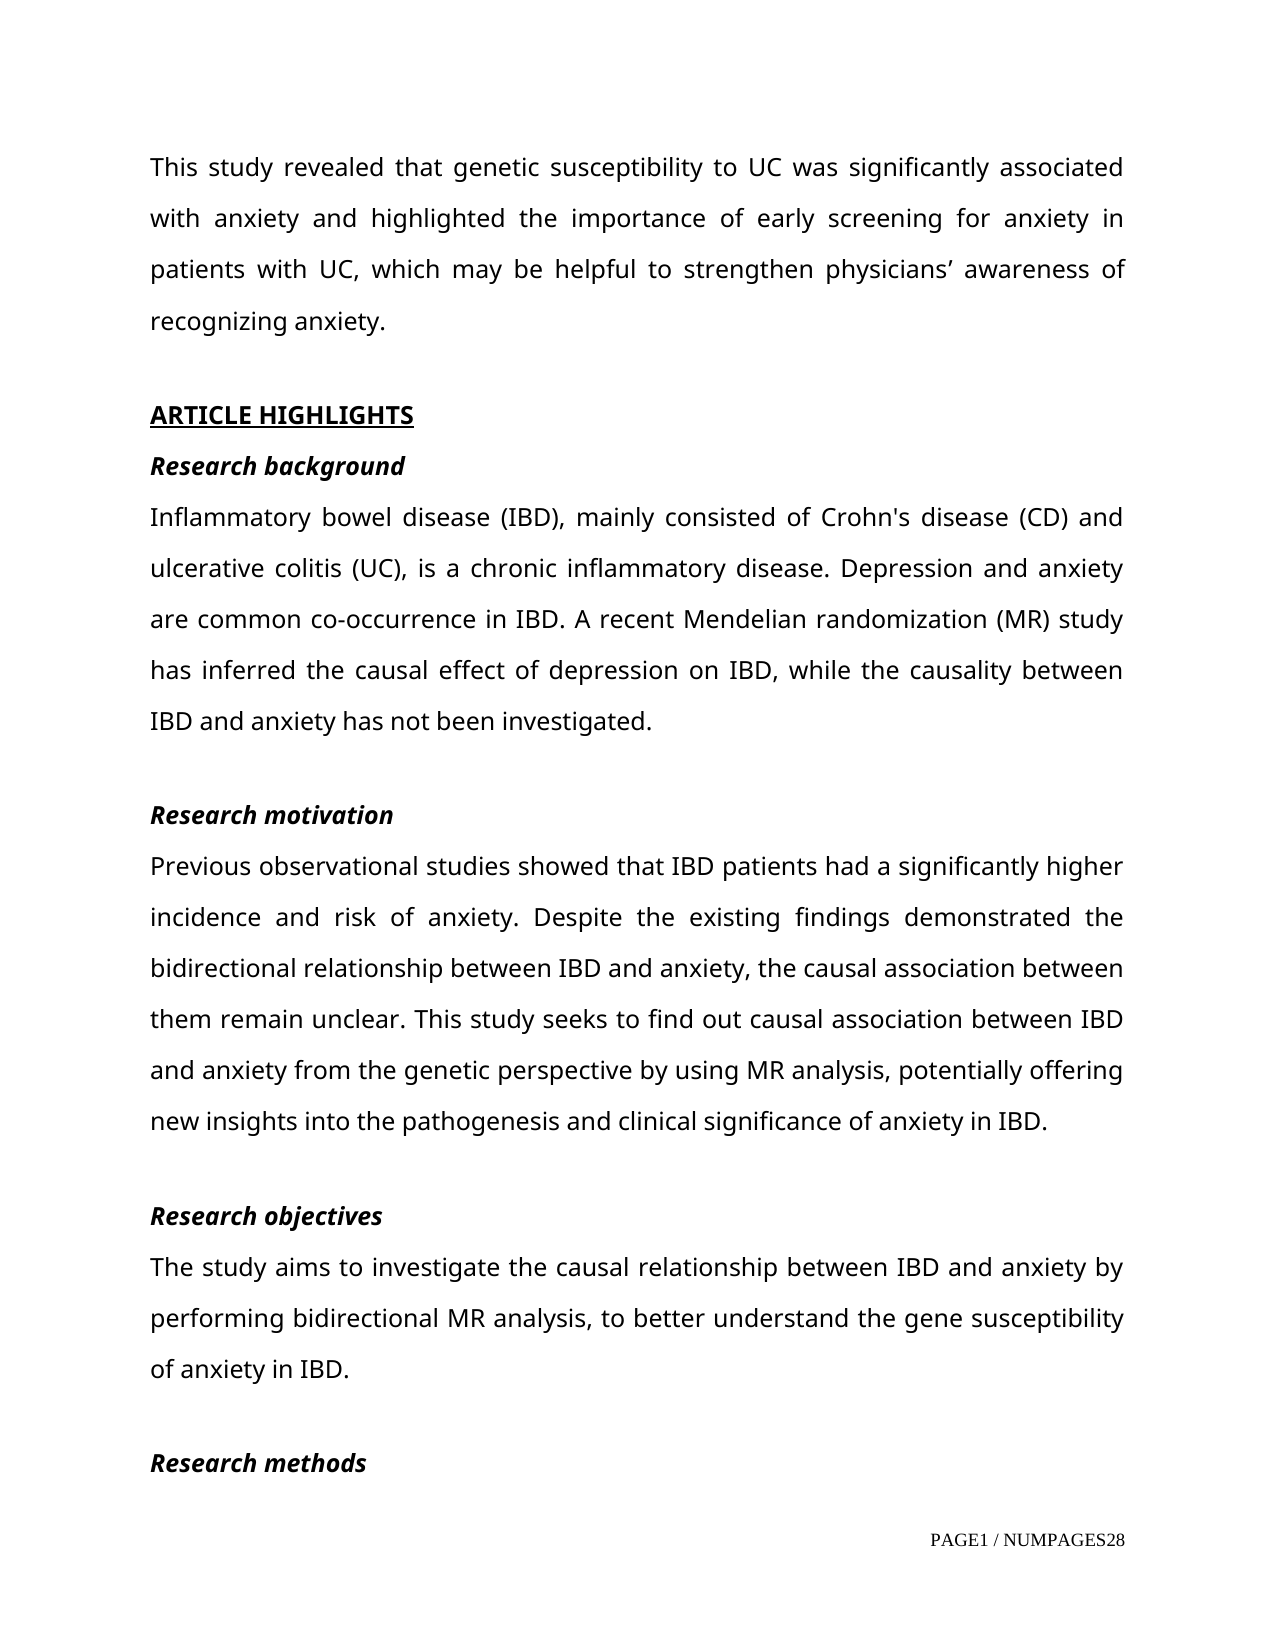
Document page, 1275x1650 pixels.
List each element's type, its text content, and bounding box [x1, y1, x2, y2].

text Research objectives [150, 1198, 1125, 1232]
text Inflammatory bowel disease (IBD), mainly consisted of Crohn's disease (CD) and ulcerative colitis (UC), is a chronic inflammatory disease. Depression and anxiety are common co-occurrence in IBD. A recent Mendelian randomization (MR) study has inferred the causal effect of depression on IBD, while the causality between IBD and anxiety has not been investigated. [150, 499, 1125, 738]
text Research motivation [150, 798, 1125, 832]
text This study revealed that genetic susceptibility to UC was significantly associated with anxiety and highlighted the importance of early screening for anxiety in patients with UC, which may be helpful to strengthen physicians’ awareness of recognizing anxiety. [150, 150, 1125, 337]
text Research background [150, 448, 1125, 482]
text The study aims to investigate the causal relationship between IBD and anxiety by performing bidirectional MR analysis, to better understand the gene susceptibility of anxiety in IBD. [150, 1249, 1125, 1385]
text ARTICLE HIGHLIGHTS [150, 397, 1125, 431]
text Research methods [150, 1445, 1125, 1479]
text Previous observational studies showed that IBD patients had a significantly higher incidence and risk of anxiety. Despite the existing findings demonstrated the bidirectional relationship between IBD and anxiety, the causal association between them remain unclear. This study seeks to find out causal association between IBD and anxiety from the genetic perspective by using MR analysis, potentially offering new insights into the pathogenesis and clinical significance of anxiety in IBD. [150, 849, 1125, 1138]
